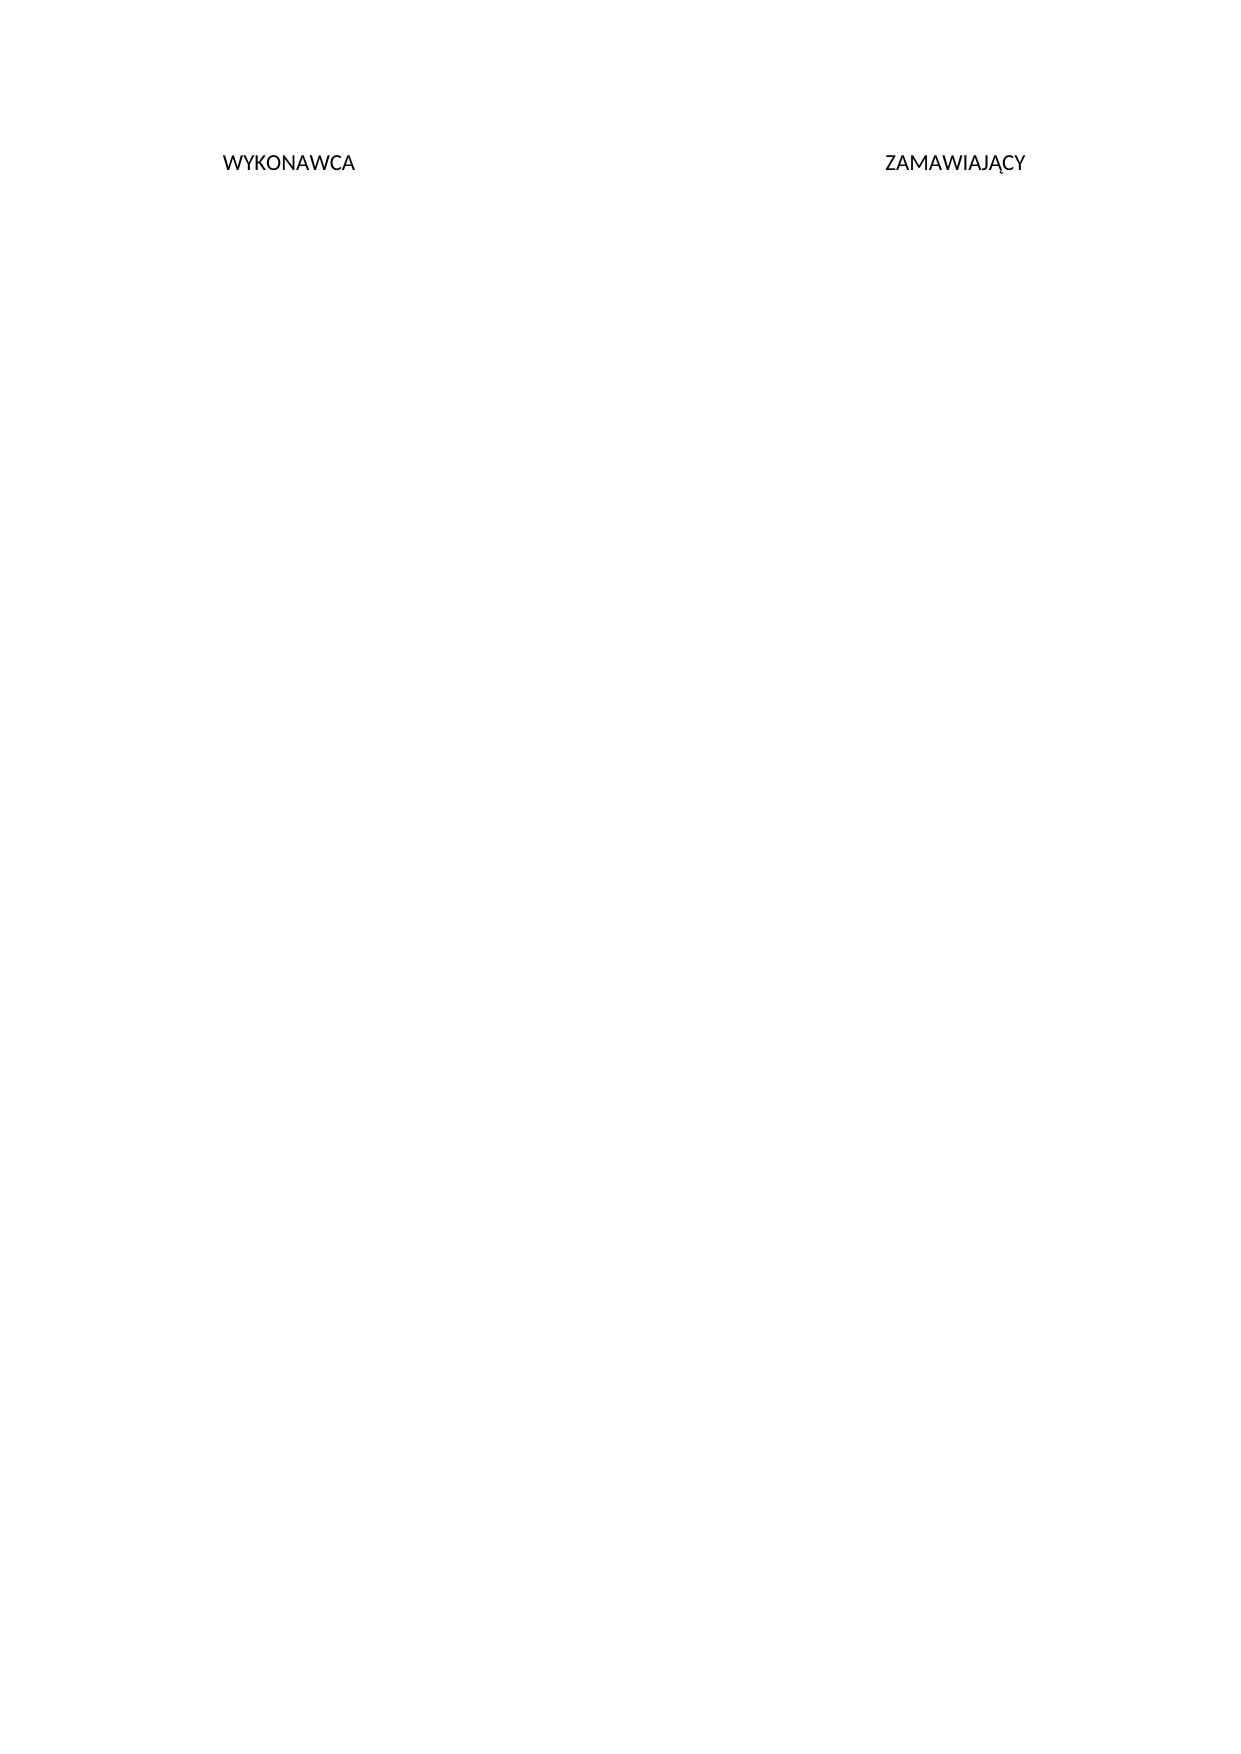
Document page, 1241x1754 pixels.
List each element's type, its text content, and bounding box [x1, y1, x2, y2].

list WYKONAWCA ZAMAWIAJĄCY [223, 148, 1093, 176]
